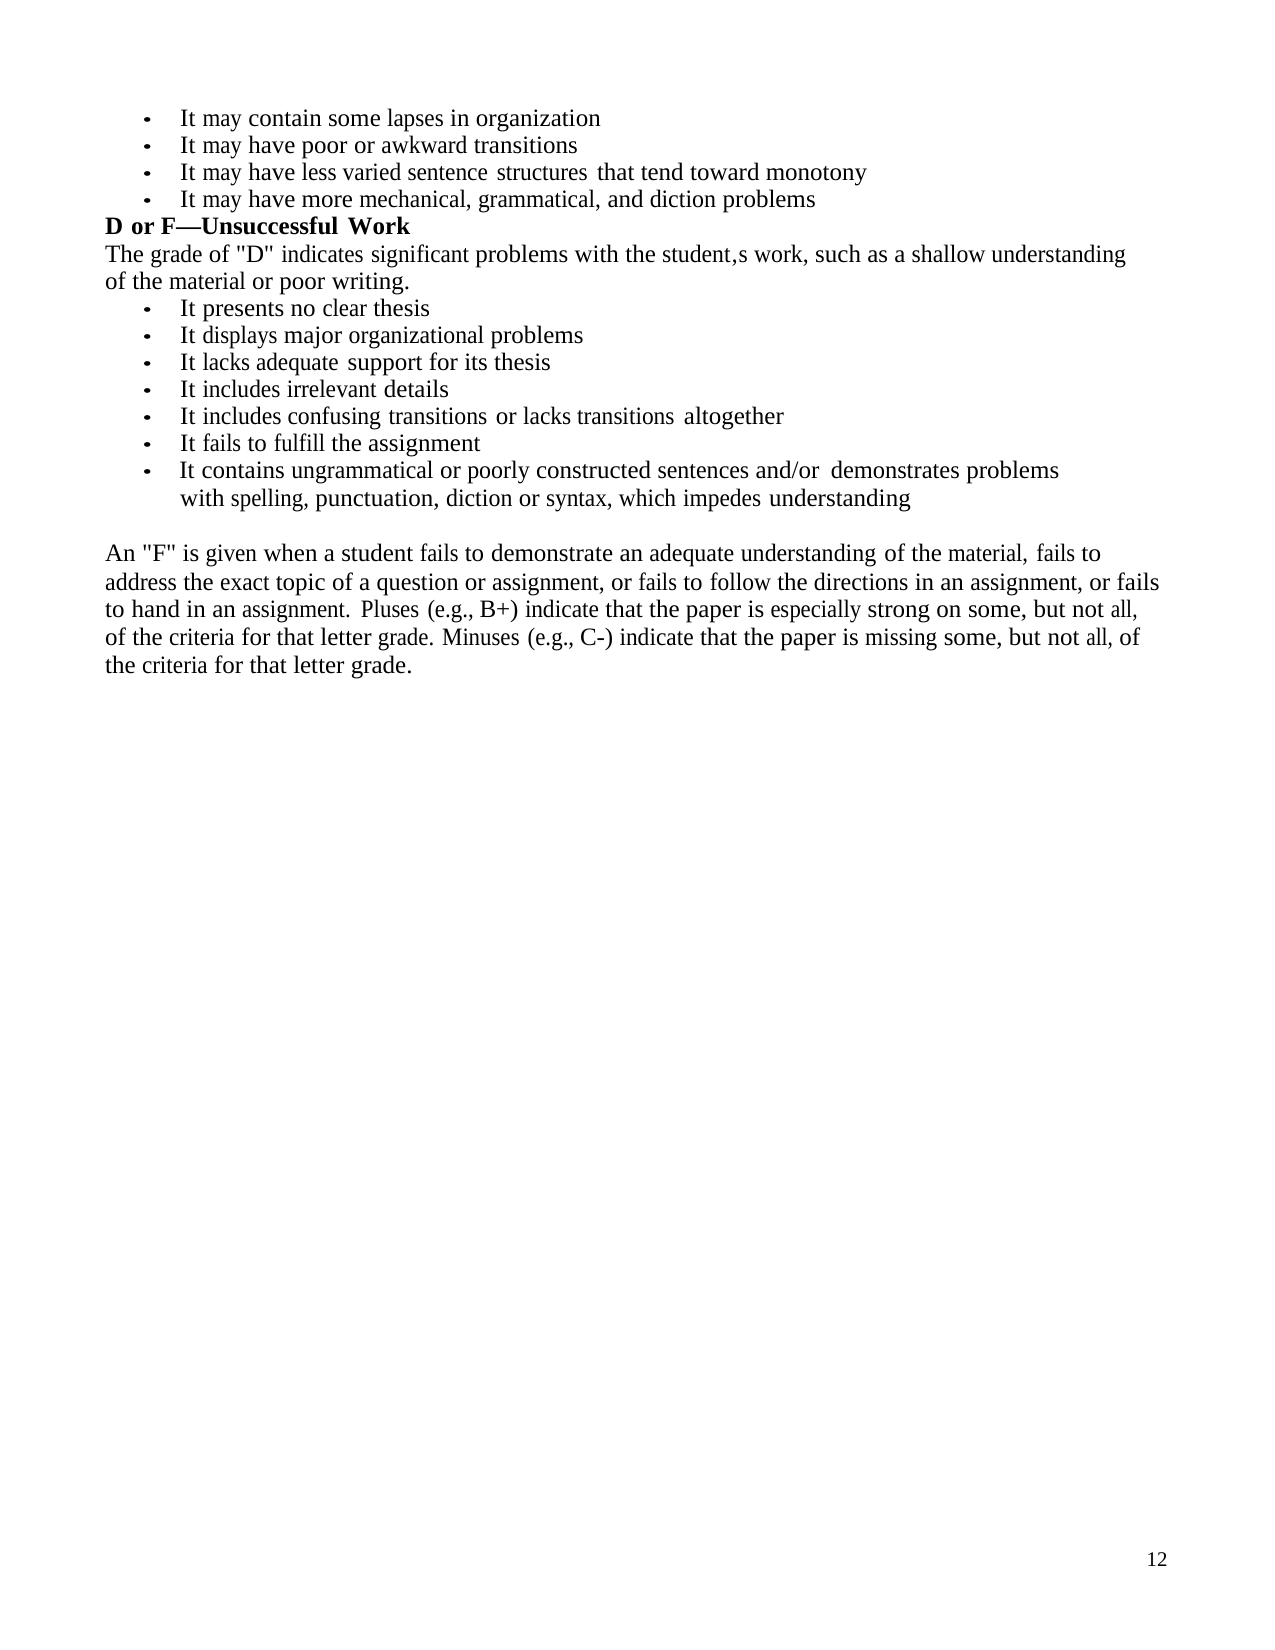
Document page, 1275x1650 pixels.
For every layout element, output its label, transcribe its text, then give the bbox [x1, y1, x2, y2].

text • It displays major organizational problems [142, 322, 1181, 349]
text An "F" is given when a student fails to demonstrate an adequate understanding of the material, fails to address the exact topic of a question or assignment, or fails to follow the directions in an assignment, or fails to hand in an assignment. Pluses (e.g., B+) indicate that the paper is especially strong on some, but not all, of the criteria for that letter grade. Minuses (e.g., C-) indicate that the paper is missing some, but not all, of the criteria for that letter grade. [105, 539, 1163, 679]
text • It may have less varied sentence structures that tend toward monotony [142, 159, 1181, 186]
text D or F—Unsuccessful Work [105, 213, 1181, 240]
text • It contains ungrammatical or poorly constructed sentences and/or demonstrates problems with spelling, punctuation, diction or syntax, which impedes understanding [142, 457, 1109, 511]
text • It lacks adequate support for its thesis [142, 349, 1181, 376]
text The grade of "D" indicates significant problems with the student‚s work, such as a shallow understanding of the material or poor writing. [105, 240, 1155, 294]
text • It includes confusing transitions or lacks transitions altogether [142, 403, 1181, 430]
text • It fails to fulfill the assignment [142, 430, 1181, 457]
text • It may have more mechanical, grammatical, and diction problems [142, 186, 1181, 213]
text • It includes irrelevant details [142, 376, 1181, 403]
text • It may contain some lapses in organization [142, 103, 1181, 132]
text • It may have poor or awkward transitions [142, 132, 1181, 159]
text • It presents no clear thesis [142, 294, 1181, 322]
